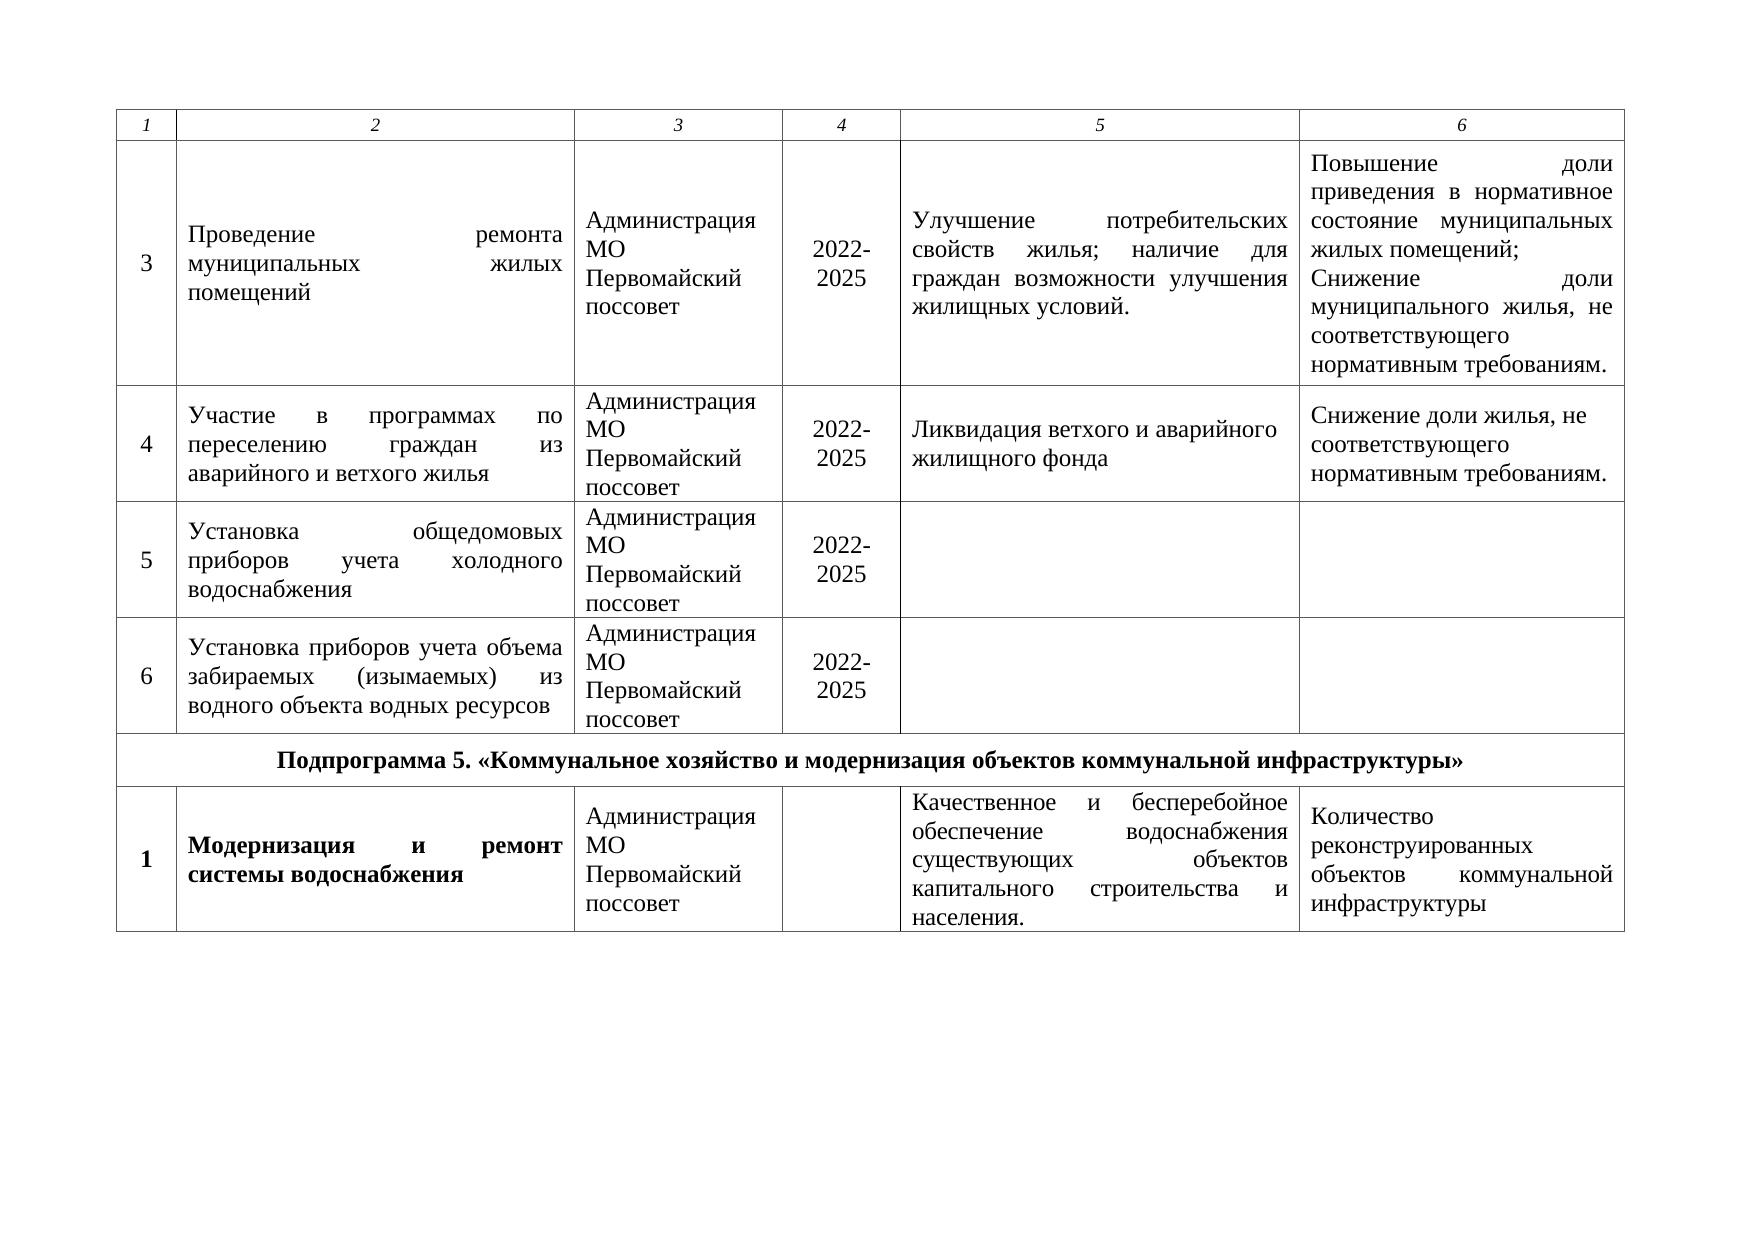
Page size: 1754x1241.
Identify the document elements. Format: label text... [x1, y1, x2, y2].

table_cell [901, 502, 1299, 617]
table_header 5 [901, 110, 1299, 139]
table_cell 2022-2025 [783, 141, 900, 385]
table_header 4 [783, 110, 900, 139]
table_cell Администрация МО Первомайский поссовет [575, 618, 782, 733]
table_cell Установка общедомовых приборов учета холодного водоснабжения [177, 502, 574, 617]
table_header 3 [575, 110, 782, 139]
table_header 1 [117, 110, 176, 139]
table_header 2 [177, 110, 574, 139]
table_cell Администрация МО Первомайский поссовет [575, 386, 782, 501]
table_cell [901, 787, 1299, 931]
table_header 6 [1300, 110, 1624, 139]
table_cell Администрация МО Первомайский поссовет [575, 141, 782, 385]
table_cell 1 [117, 787, 176, 931]
table_cell 2022-2025 [783, 386, 900, 501]
table_cell Участие в программах по переселению граждан из аварийного и ветхого жилья [177, 386, 574, 501]
table_cell 3 [117, 141, 176, 385]
table_cell Администрация МО Первомайский поссовет [575, 787, 782, 931]
table_cell Проведение ремонта муниципальных жилых помещений [177, 141, 574, 385]
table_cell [901, 141, 1299, 385]
table_cell 4 [117, 386, 176, 501]
table_cell Администрация МО Первомайский поссовет [575, 502, 782, 617]
table_cell 2022-2025 [783, 618, 900, 733]
table_cell [1300, 502, 1624, 617]
table_cell 5 [117, 502, 176, 617]
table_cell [1300, 787, 1624, 931]
table_cell [1300, 618, 1624, 733]
table_cell 2022-2025 [783, 502, 900, 617]
table_cell Повышение доли приведения в нормативное состояние муниципальных жилых помещений; Снижение доли муниципального жилья, не соответствующего нормативным требованиям. [1300, 141, 1624, 385]
table_cell 6 [117, 618, 176, 733]
table_cell Снижение доли жилья, не соответствующего нормативным требованиям. [1300, 386, 1624, 501]
table_cell Ликвидация ветхого и аварийного жилищного фонда [901, 386, 1299, 501]
table_cell Установка приборов учета объема забираемых (изымаемых) из водного объекта водных ресурсов [177, 618, 574, 733]
table_cell [901, 618, 1299, 733]
table_cell Модернизация и ремонт системы водоснабжения [177, 787, 574, 931]
table_cell Подпрограмма 5. «Коммунальное хозяйство и модернизация объектов коммунальной инфраструктуры» [117, 734, 1624, 786]
table_cell [783, 787, 900, 931]
